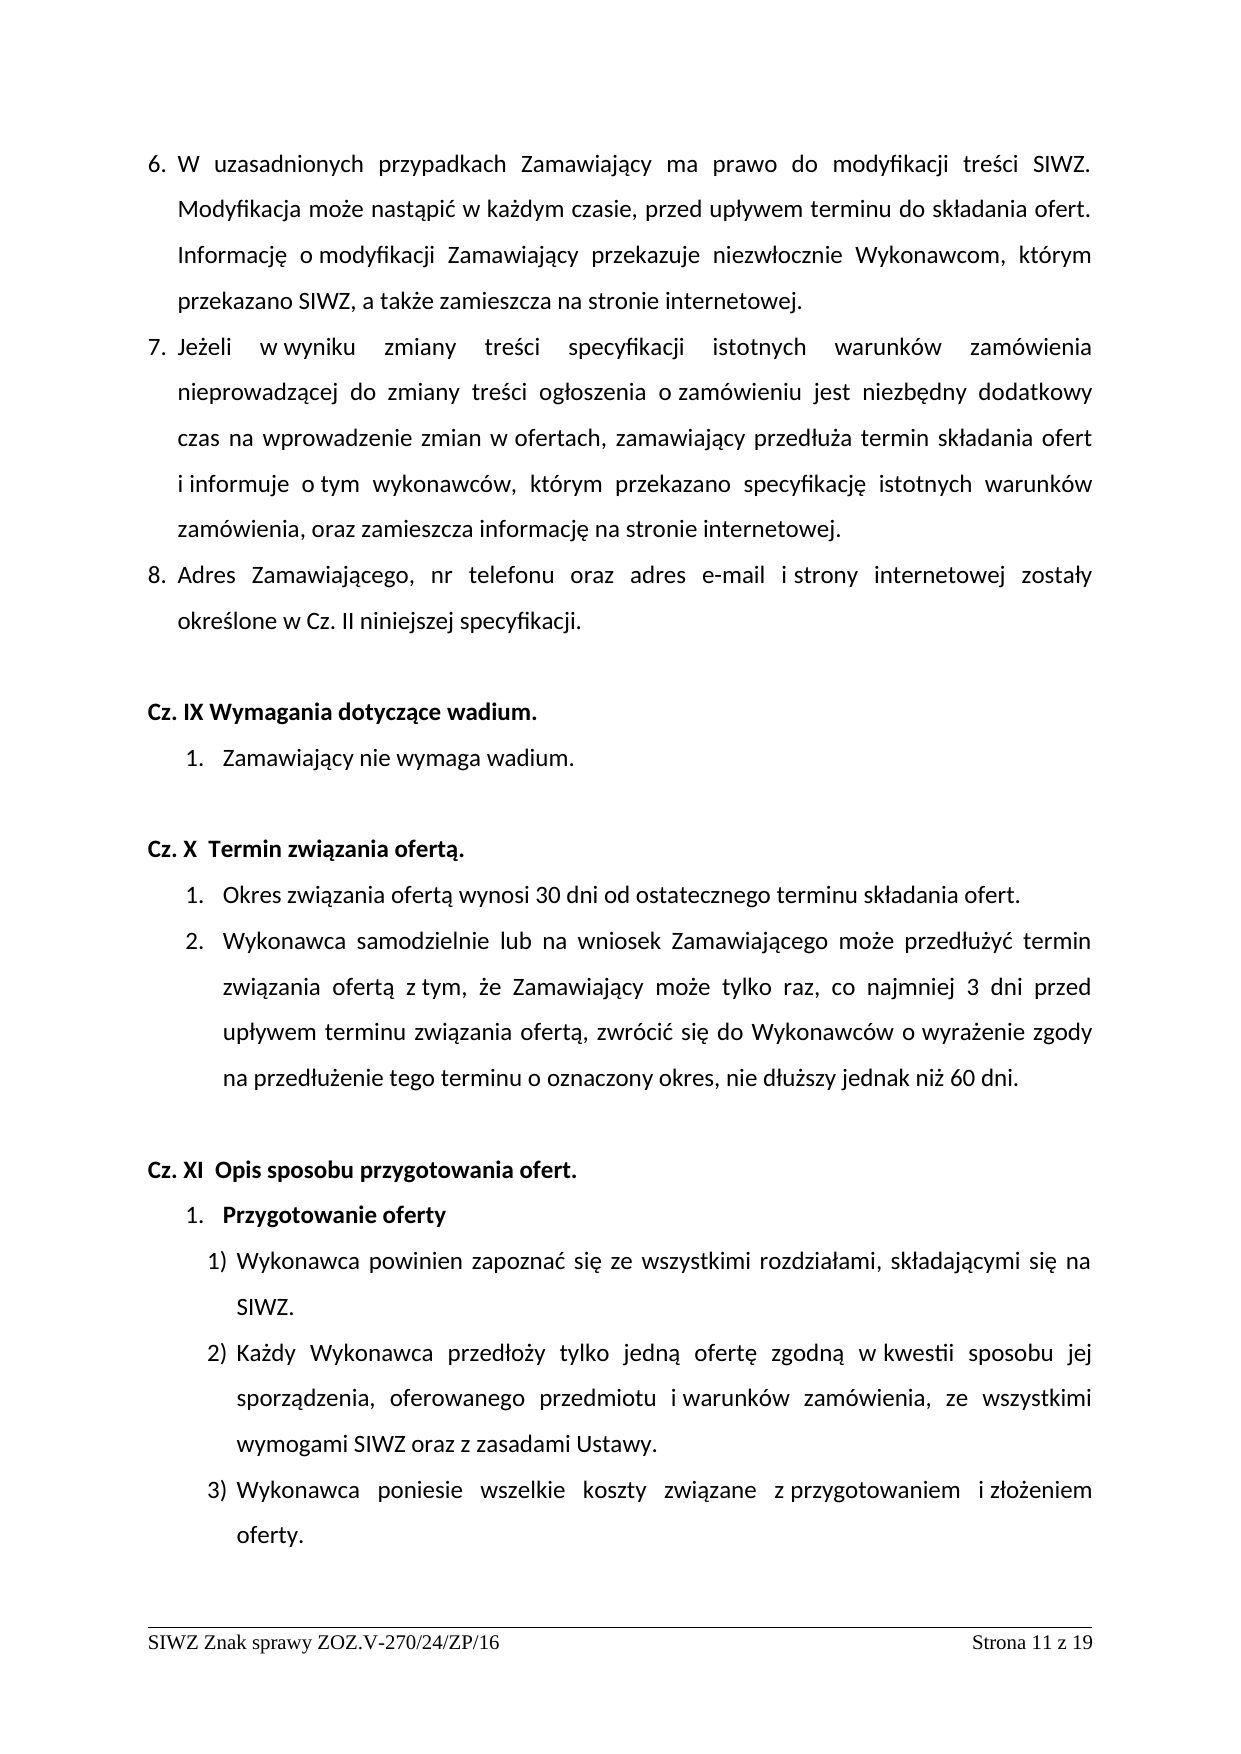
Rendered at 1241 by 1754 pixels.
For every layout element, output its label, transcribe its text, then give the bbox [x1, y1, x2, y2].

list Adres Zamawiającego, nr telefonu oraz adres e-mail i strony internetowej zostały określone w Cz. II niniejszej specyfikacji. [148, 559, 1092, 636]
list Jeżeli w wyniku zmiany treści specyfikacji istotnych warunków zamówienia nieprowadzącej do zmiany treści ogłoszenia o zamówieniu jest niezbędny dodatkowy czas na wprowadzenie zmian w ofertach, zamawiający przedłuża termin składania ofert i informuje o tym wykonawców, którym przekazano specyfikację istotnych warunków zamówienia, oraz zamieszcza informację na stronie internetowej. [148, 331, 1092, 544]
list Wykonawca powinien zapoznać się ze wszystkimi rozdziałami, składającymi się na SIWZ. [207, 1245, 1092, 1321]
list Każdy Wykonawca przedłoży tylko jedną ofertę zgodną w kwestii sposobu jej sporządzenia, oferowanego przedmiotu i warunków zamówienia, ze wszystkimi wymogami SIWZ oraz z zasadami Ustawy. [207, 1337, 1092, 1459]
list Okres związania ofertą wynosi 30 dni od ostatecznego terminu składania ofert. [185, 879, 1092, 910]
text Cz. IX Wymagania dotyczące wadium. [148, 696, 1092, 727]
text Cz. X Termin związania ofertą. [148, 834, 1092, 864]
list Zamawiający nie wymaga wadium. [185, 742, 1092, 773]
text Cz. XI Opis sposobu przygotowania ofert. [148, 1154, 1092, 1184]
list Przygotowanie oferty [185, 1199, 1092, 1230]
list Wykonawca samodzielnie lub na wniosek Zamawiającego może przedłużyć termin związania ofertą z tym, że Zamawiający może tylko raz, co najmniej 3 dni przed upływem terminu związania ofertą, zwrócić się do Wykonawców o wyrażenie zgody na przedłużenie tego terminu o oznaczony okres, nie dłuższy jednak niż 60 dni. [185, 925, 1092, 1093]
list Wykonawca poniesie wszelkie koszty związane z przygotowaniem i złożeniem oferty. [207, 1474, 1092, 1550]
list W uzasadnionych przypadkach Zamawiający ma prawo do modyfikacji treści SIWZ. Modyfikacja może nastąpić w każdym czasie, przed upływem terminu do składania ofert. Informację o modyfikacji Zamawiający przekazuje niezwłocznie Wykonawcom, którym przekazano SIWZ, a także zamieszcza na stronie internetowej. [148, 148, 1092, 315]
